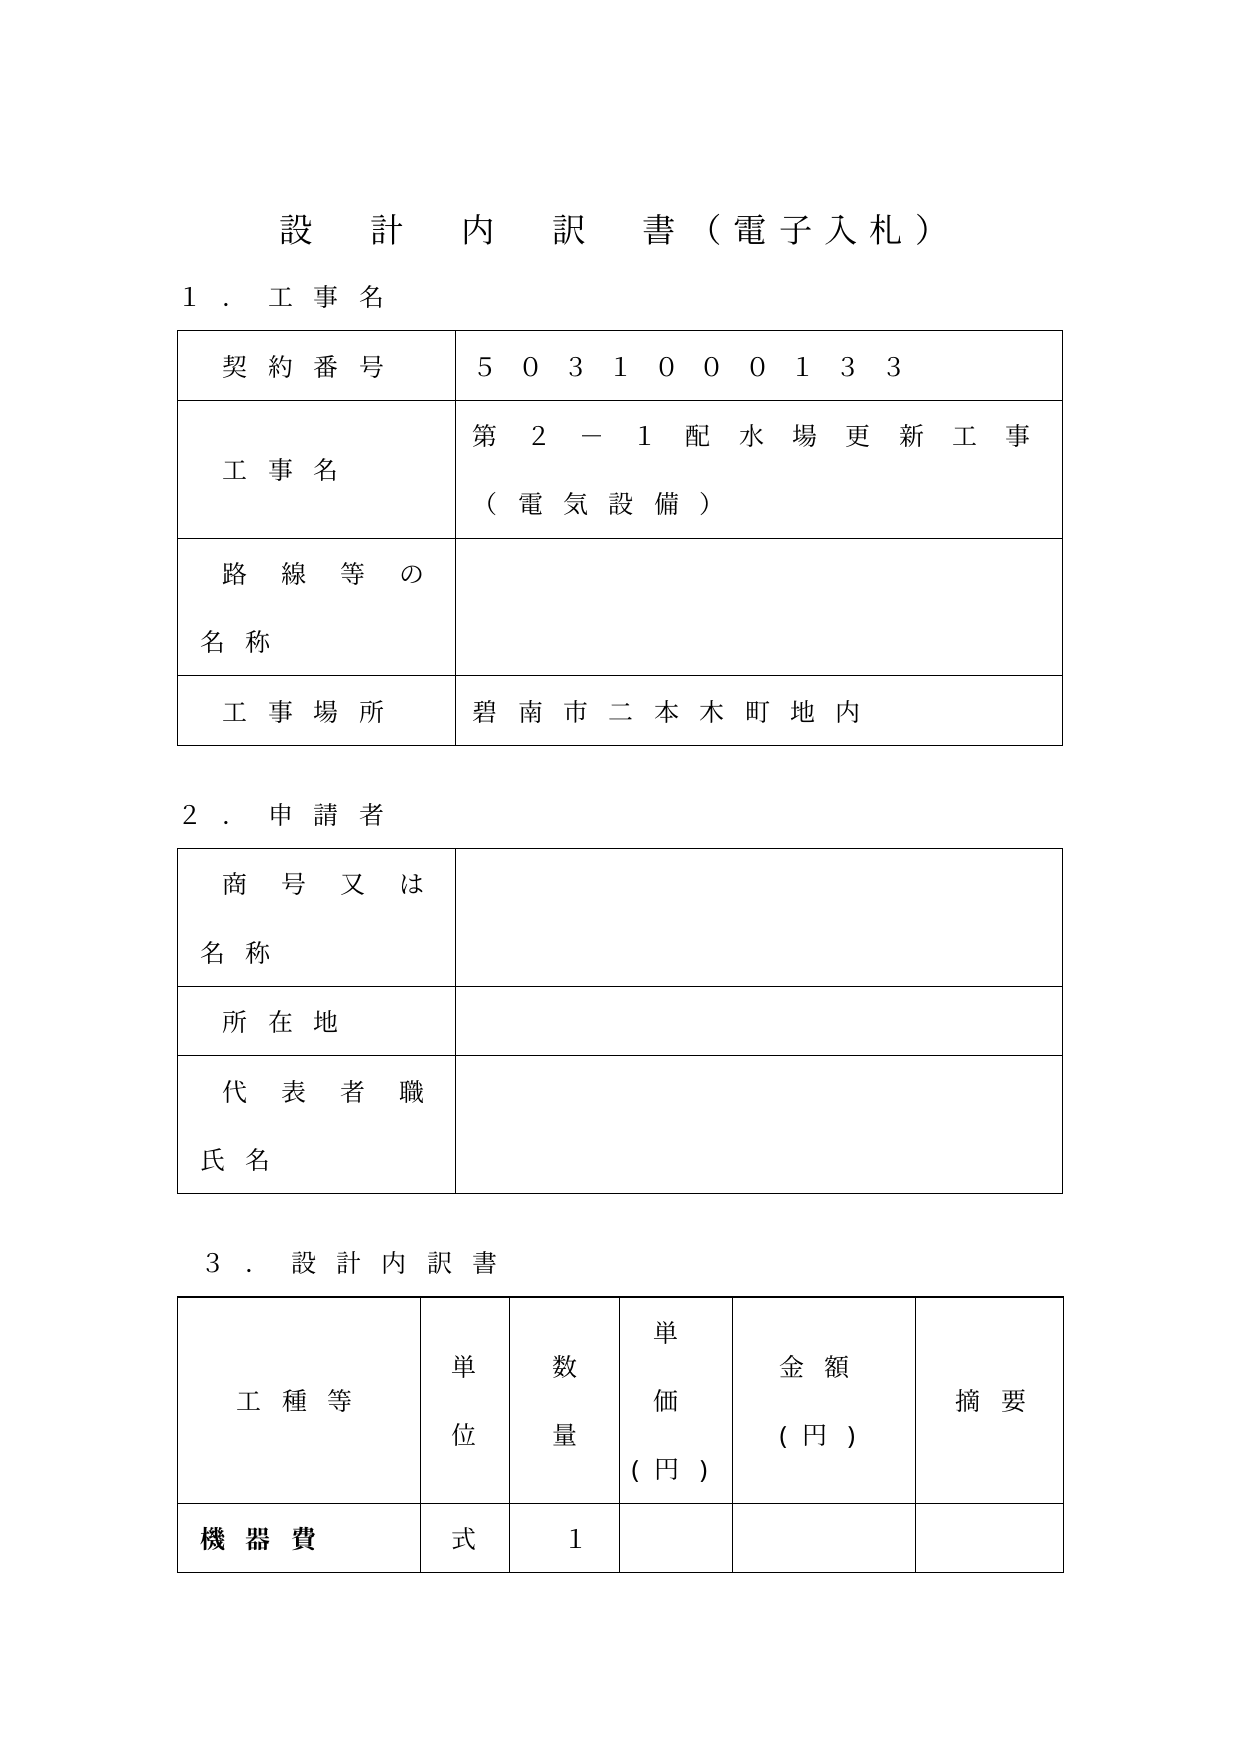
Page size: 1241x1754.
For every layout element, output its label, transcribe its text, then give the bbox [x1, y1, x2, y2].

table_cell 工事場所 [178, 676, 455, 744]
table_cell 工種等 [178, 1298, 420, 1502]
table_cell [916, 1504, 1063, 1572]
table_header ３．設計内訳書 [177, 1228, 766, 1296]
table_cell 金額(円) [733, 1298, 915, 1502]
table_cell 路線等の名称 [178, 539, 455, 675]
table_cell 式 [421, 1504, 509, 1572]
table_header [456, 849, 1062, 986]
table_cell [620, 1504, 732, 1572]
table_header 商号又は名称 [178, 849, 455, 986]
table_cell [456, 539, 1062, 675]
table_header 契約番号 [178, 331, 455, 400]
table_cell 数量 [510, 1298, 619, 1502]
table_cell 代表者職氏名 [178, 1056, 455, 1193]
text ２．申請者 [177, 780, 1063, 848]
text １．工事名 [177, 262, 1063, 330]
table_cell 単価(円) [620, 1298, 732, 1502]
table_cell 単位 [421, 1298, 509, 1502]
table_cell 第２－１配水場更新工事（電気設備） [456, 401, 1062, 537]
table_cell 碧南市二本木町地内 [456, 676, 1062, 744]
table_cell 工事名 [178, 401, 455, 537]
table_cell 機器費 [178, 1504, 420, 1572]
table_cell １ [510, 1504, 619, 1572]
table_cell 所在地 [178, 987, 455, 1055]
table_cell [733, 1504, 915, 1572]
text 設 計 内 訳 書（電子入札） [177, 194, 1063, 262]
table_cell [456, 1056, 1062, 1193]
table_cell 摘要 [916, 1298, 1063, 1502]
table_header ５０３１０００１３３ [456, 331, 1062, 400]
table_cell [456, 987, 1062, 1055]
